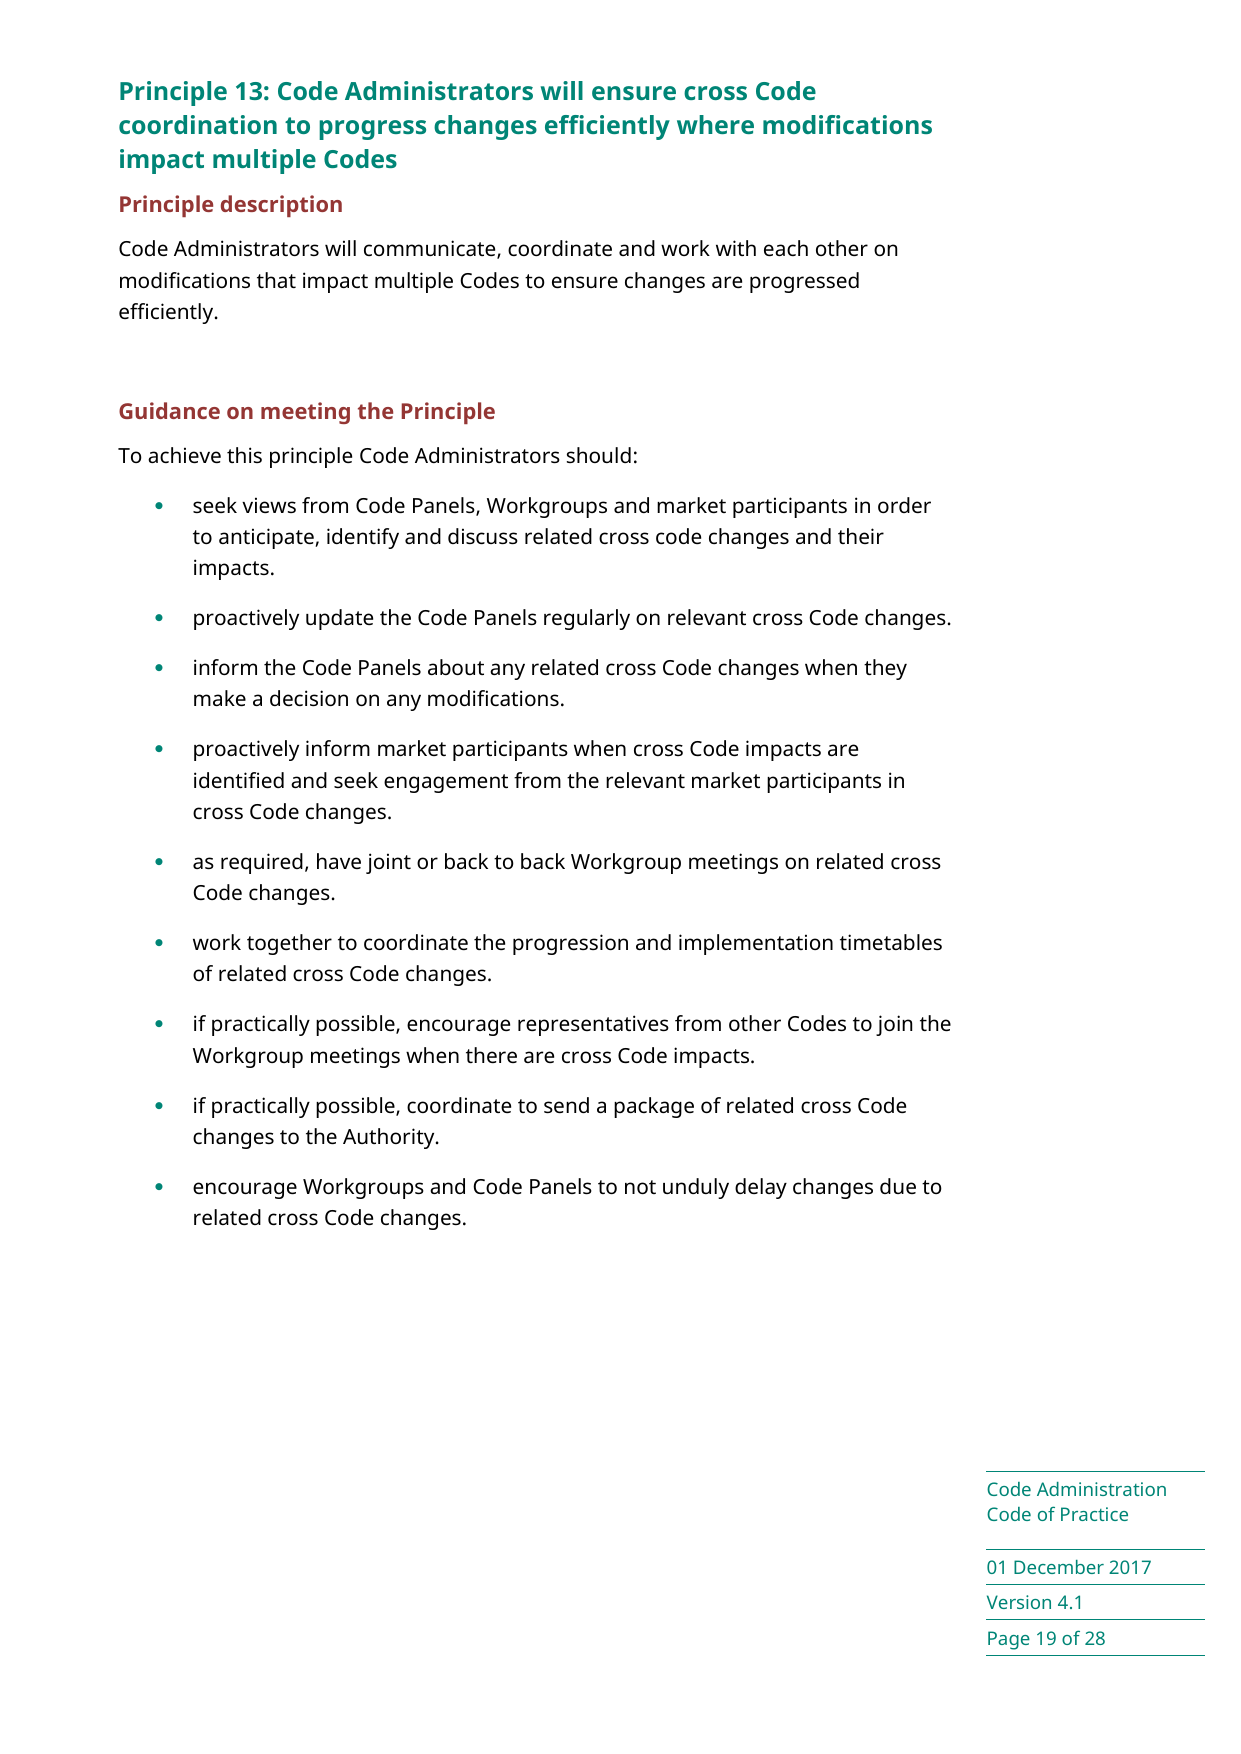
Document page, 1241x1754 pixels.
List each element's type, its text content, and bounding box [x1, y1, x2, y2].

list proactively inform market participants when cross Code impacts are identified and seek engagement from the relevant market participants in cross Code changes. [155, 732, 957, 826]
list work together to coordinate the progression and implementation timetables of related cross Code changes. [155, 926, 957, 988]
text To achieve this principle Code Administrators should: [118, 438, 957, 469]
list encourage Workgroups and Code Panels to not unduly delay changes due to related cross Code changes. [155, 1169, 957, 1232]
subtitle Principle 13: Code Administrators will ensure cross Code coordination to progress changes efficiently where modifications impact multiple Codes [118, 73, 957, 176]
text Principle description [118, 188, 957, 219]
text Guidance on meeting the Principle [118, 394, 957, 426]
list if practically possible, encourage representatives from other Codes to join the Workgroup meetings when there are cross Code impacts. [155, 1007, 957, 1069]
list as required, have joint or back to back Workgroup meetings on related cross Code changes. [155, 844, 957, 907]
text Code Administrators will communicate, coordinate and work with each other on modifications that impact multiple Codes to ensure changes are progressed efficiently. [118, 232, 957, 326]
list seek views from Code Panels, Workgroups and market participants in order to anticipate, identify and discuss related cross code changes and their impacts. [155, 488, 957, 582]
list if practically possible, coordinate to send a package of related cross Code changes to the Authority. [155, 1088, 957, 1151]
list inform the Code Panels about any related cross Code changes when they make a decision on any modifications. [155, 651, 957, 713]
list proactively update the Code Panels regularly on relevant cross Code changes. [155, 601, 957, 632]
